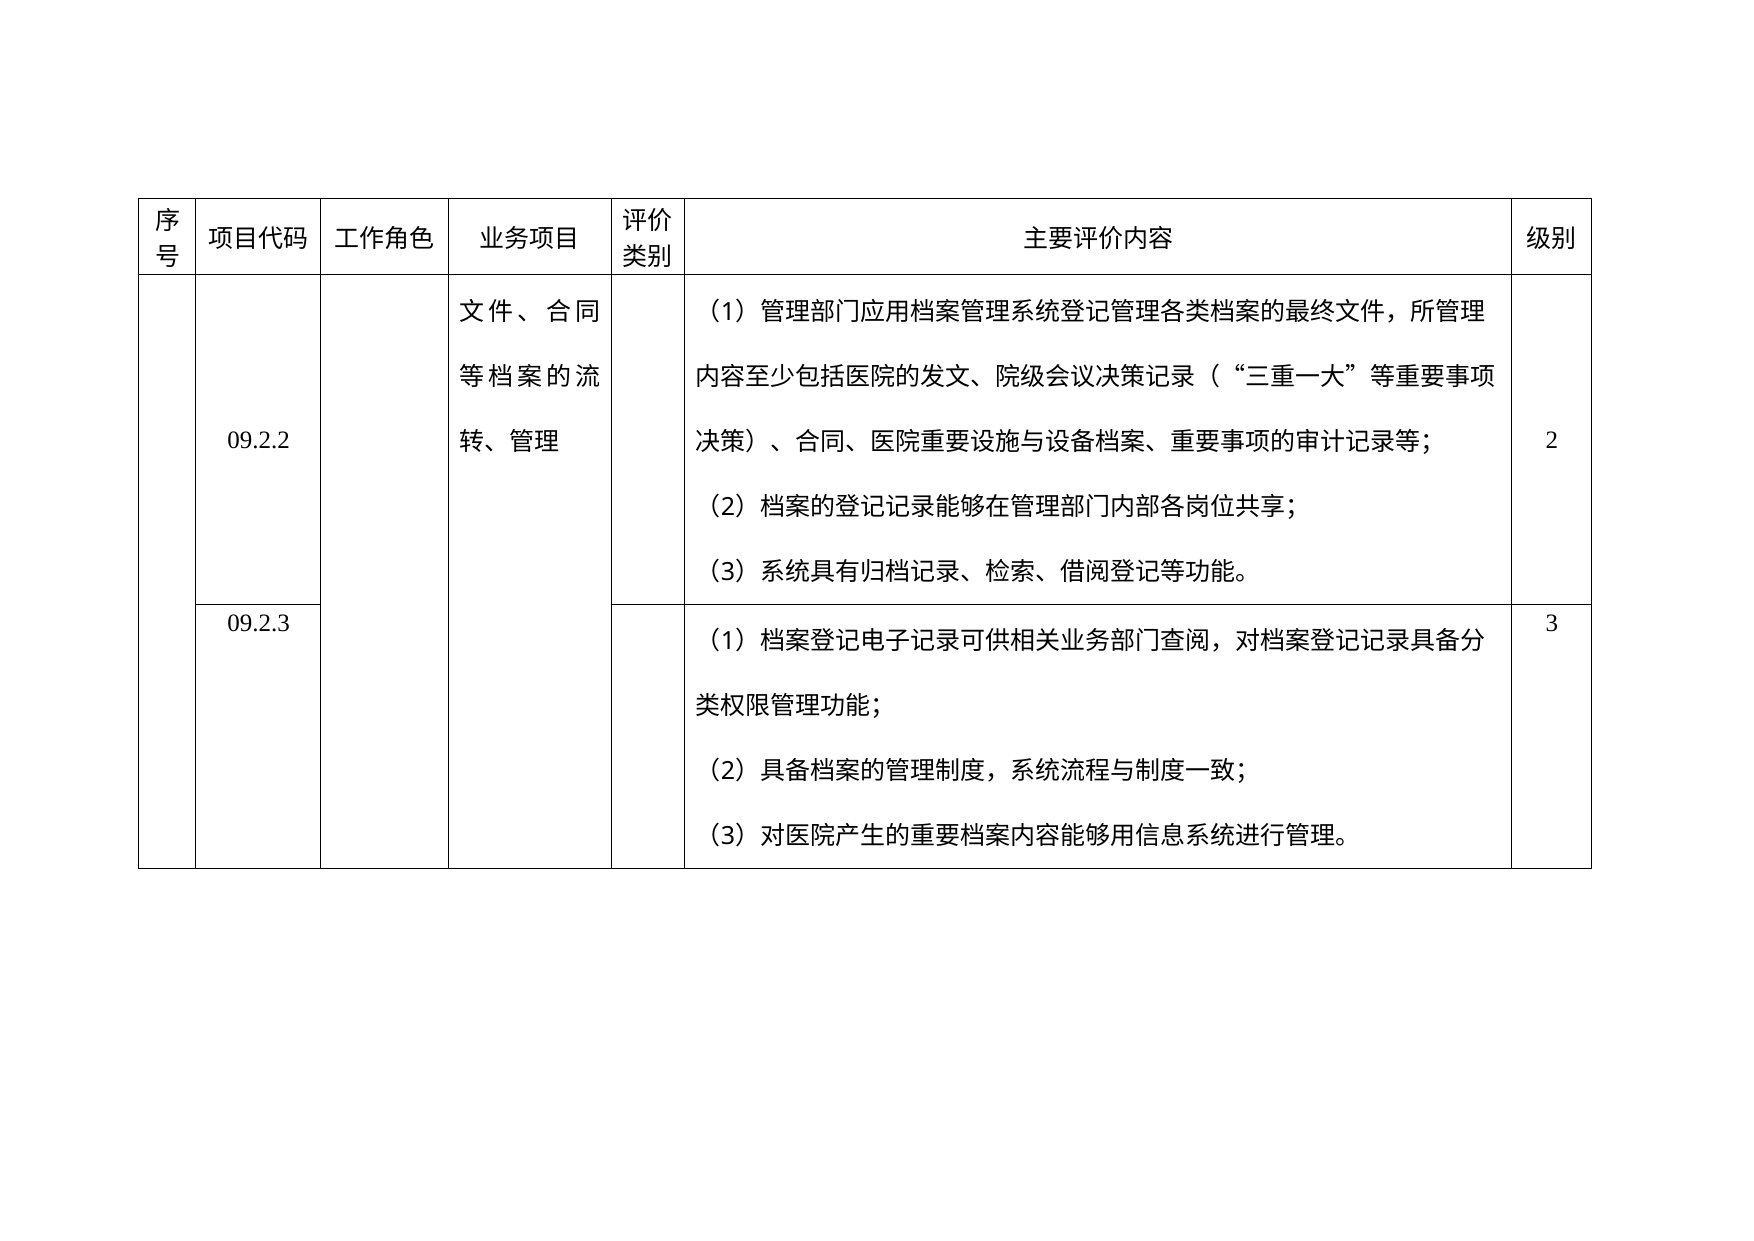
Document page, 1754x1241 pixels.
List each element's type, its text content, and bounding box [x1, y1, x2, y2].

table_cell [612, 275, 684, 603]
table_header 业务项目 [449, 199, 611, 274]
table_cell （1）档案登记电子记录可供相关业务部门查阅，对档案登记记录具备分类权限管理功能； （2）具备档案的管理制度，系统流程与制度一致； （3）对医院产生的重要档案内容能够用信息系统进行管理。 [685, 605, 1511, 868]
table_cell 09.2.2 [196, 275, 320, 603]
table_header 评价类别 [612, 199, 684, 274]
table_header 工作角色 [321, 199, 448, 274]
table_header 主要评价内容 [685, 199, 1511, 274]
table_cell 09.2.3 [196, 605, 320, 868]
table_cell （1）管理部门应用档案管理系统登记管理各类档案的最终文件，所管理内容至少包括医院的发文、院级会议决策记录（“三重一大”等重要事项决策）、合同、医院重要设施与设备档案、重要事项的审计记录等； （2）档案的登记记录能够在管理部门内部各岗位共享； （3）系统具有归档记录、检索、借阅登记等功能。 [685, 275, 1511, 603]
table_header 项目代码 [196, 199, 320, 274]
table_cell 3 [1512, 605, 1591, 868]
table_header 序号 [139, 199, 195, 274]
table_cell 2 [1512, 275, 1591, 603]
table_cell [612, 605, 684, 868]
table_header 级别 [1512, 199, 1591, 274]
